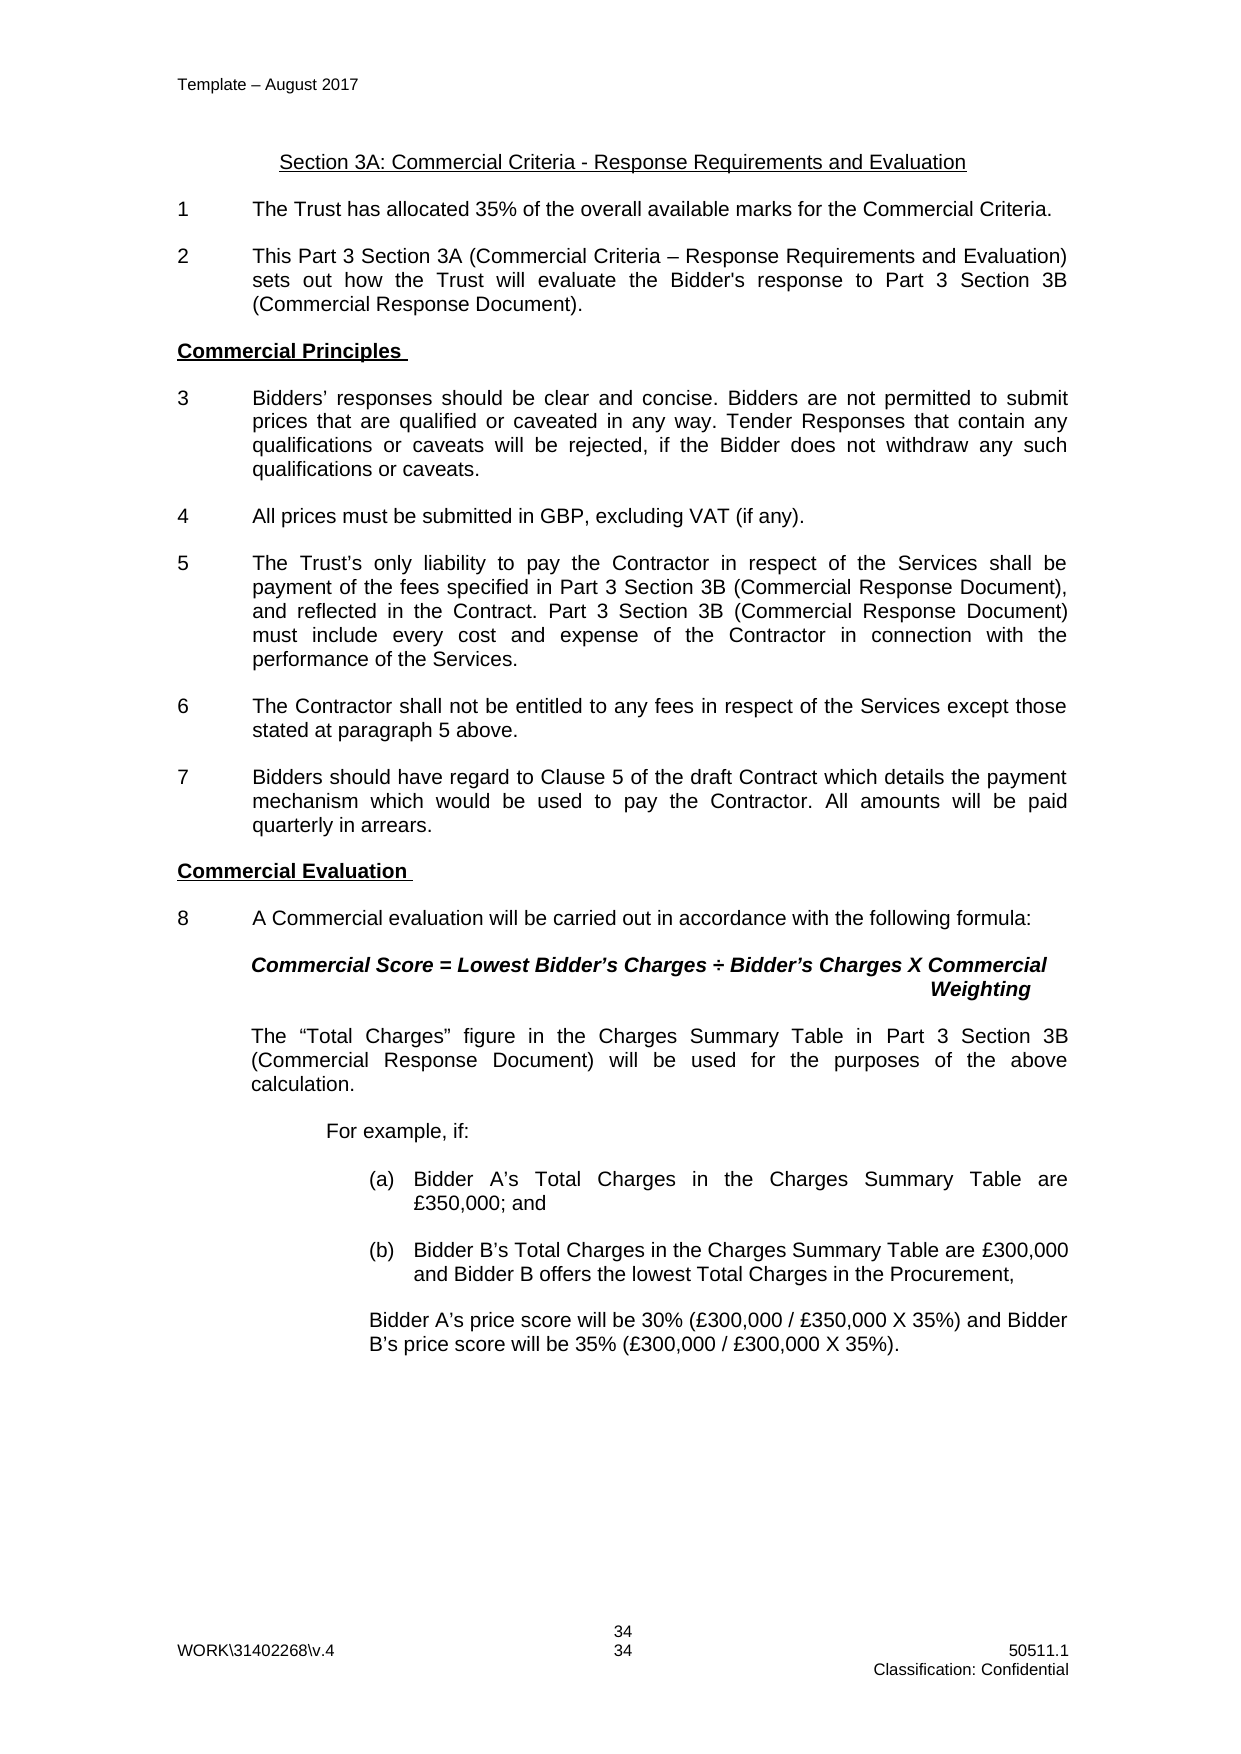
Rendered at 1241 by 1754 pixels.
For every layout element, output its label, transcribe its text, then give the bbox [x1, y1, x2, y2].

text The Contractor shall not be entitled to any fees in respect of the Services except those stated at paragraph 5 above. [177, 694, 1069, 742]
text Bidders’ responses should be clear and concise. Bidders are not permitted to submit prices that are qualified or caveated in any way. Tender Responses that contain any qualifications or caveats will be rejected, if the Bidder does not withdraw any such qualifications or caveats. [177, 385, 1069, 481]
text A Commercial evaluation will be carried out in accordance with the following formula: [177, 906, 1069, 930]
list The Trust has allocated 35% of the overall available marks for the Commercial Criteria. [177, 197, 1069, 221]
list Commercial Evaluation [177, 859, 1069, 883]
list Commercial Score = Lowest Bidder’s Charges ÷ Bidder’s Charges X Commercial Weighting [251, 953, 1069, 1001]
text The Trust’s only liability to pay the Contractor in respect of the Services shall be payment of the fees specified in Part 3 Section 3B (Commercial Response Document), and reflected in the Contract. Part 3 Section 3B (Commercial Response Document) must include every cost and expense of the Contractor in connection with the performance of the Services. [177, 551, 1069, 671]
text For example, if: [252, 1119, 1069, 1143]
list Bidder A’s Total Charges in the Charges Summary Table are £350,000; and [369, 1167, 1069, 1214]
list Bidder A’s price score will be 30% (£300,000 / £350,000 X 35%) and Bidder B’s price score will be 35% (£300,000 / £300,000 X 35%). [369, 1308, 1069, 1356]
list The “Total Charges” figure in the Charges Summary Table in Part 3 Section 3B (Commercial Response Document) will be used for the purposes of the above calculation. [251, 1024, 1069, 1096]
text Bidder B’s Total Charges in the Charges Summary Table are £300,000 and Bidder B offers the lowest Total Charges in the Procurement, [369, 1237, 1069, 1285]
text This Part 3 Section 3A (Commercial Criteria – Response Requirements and Evaluation) sets out how the Trust will evaluate the Bidder's response to Part 3 Section 3B (Commercial Response Document). [177, 244, 1069, 316]
text Bidders should have regard to Clause 5 of the draft Contract which details the payment mechanism which would be used to pay the Contractor. All amounts will be paid quarterly in arrears. [177, 764, 1069, 836]
list Commercial Principles [177, 338, 1069, 362]
text All prices must be submitted in GBP, excluding VAT (if any). [177, 504, 1069, 528]
subtitle Section 3A: Commercial Criteria - Response Requirements and Evaluation [177, 150, 1069, 174]
